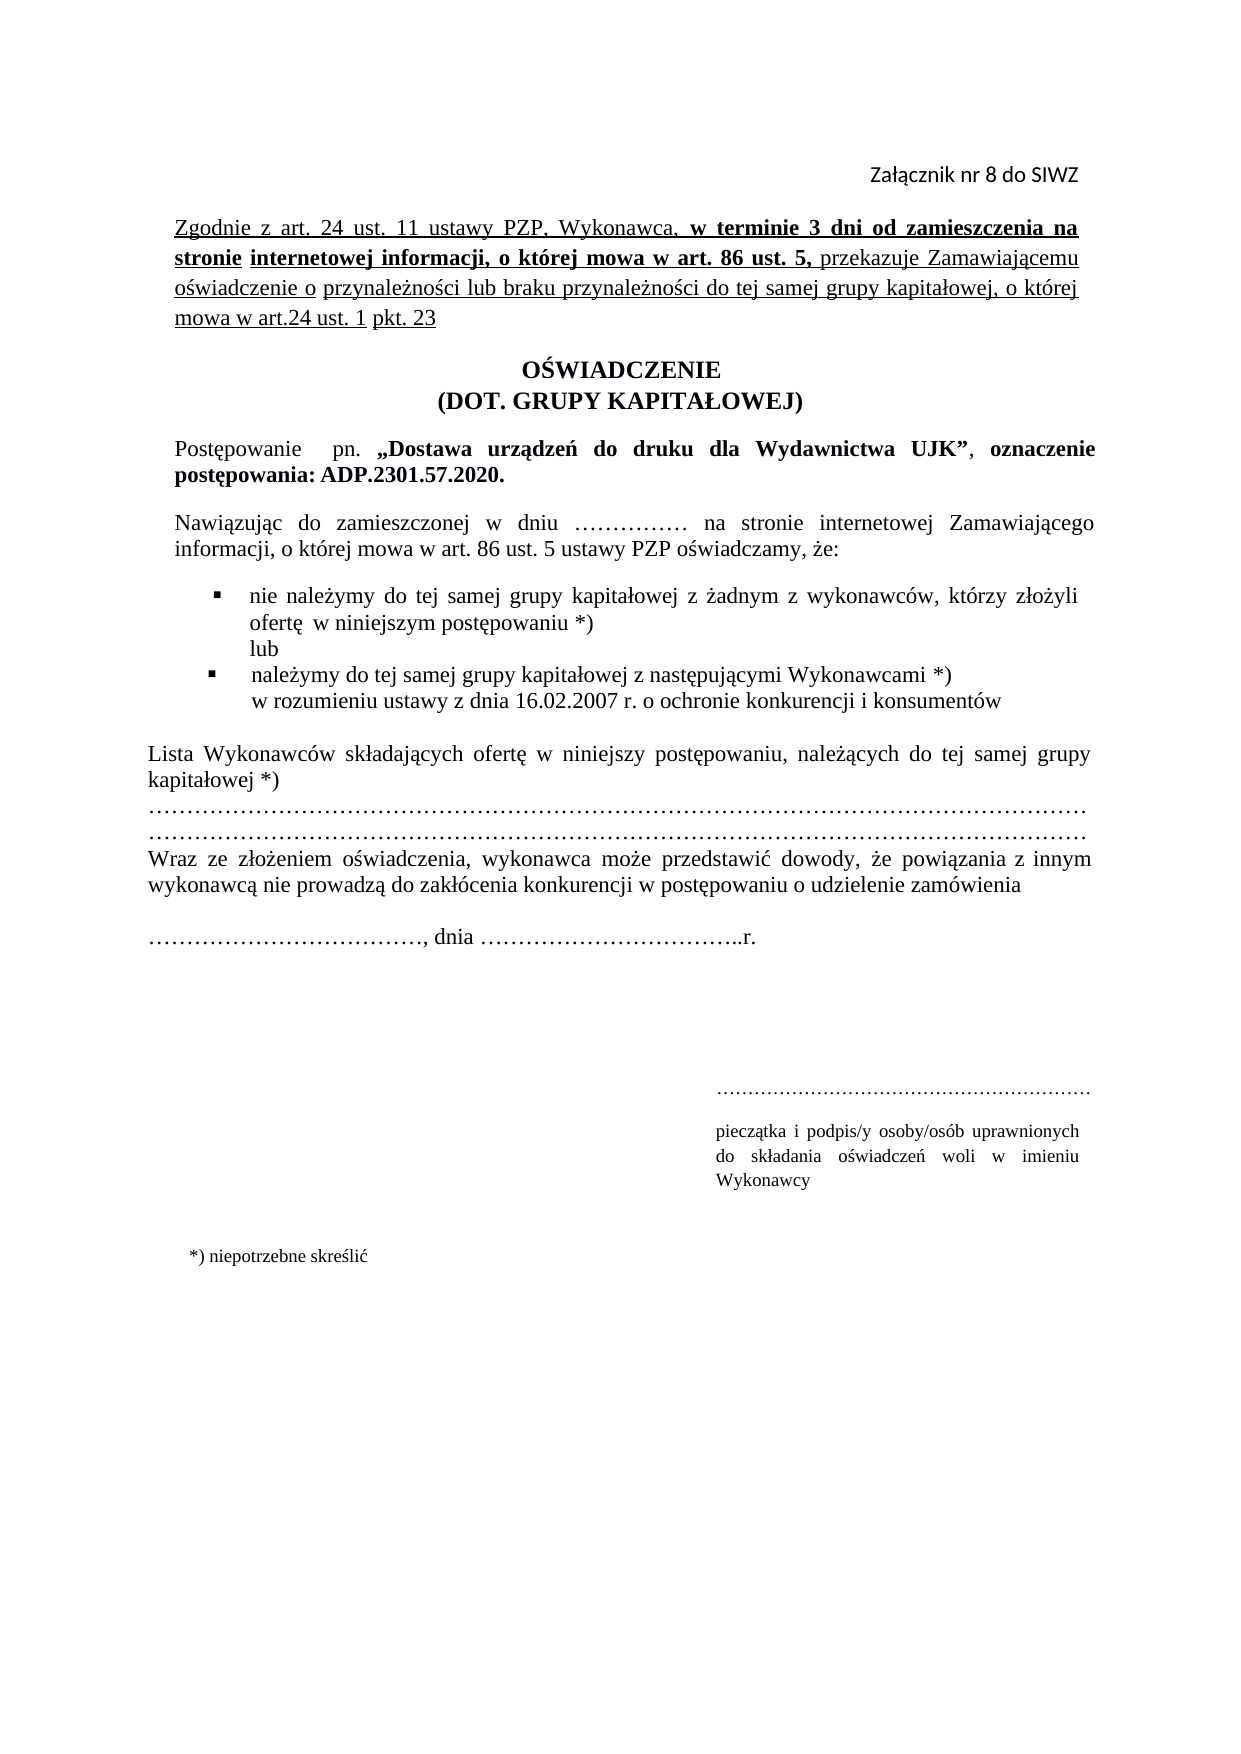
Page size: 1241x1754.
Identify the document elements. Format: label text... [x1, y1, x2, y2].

list *) niepotrzebne skreślić [189, 1241, 1093, 1267]
text …………………………………………………………………………………………………………… [148, 793, 1093, 819]
text Postępowanie pn. „Dostawa urządzeń do druku dla Wydawnictwa UJK”, oznaczenie postępowania: ADP.2301.57.2020. [174, 435, 1095, 488]
text Załącznik nr 8 do SIWZ [174, 161, 1079, 188]
list należymy do tej samej grupy kapitałowej z następującymi Wykonawcami *) [207, 661, 1093, 688]
text Wraz ze złożeniem oświadczenia, wykonawca może przedstawić dowody, że powiązania z innym wykonawcą nie prowadzą do zakłócenia konkurencji w postępowaniu o udzielenie zamówienia [148, 845, 1093, 898]
list w rozumieniu ustawy z dnia 16.02.2007 r. o ochronie konkurencji i konsumentów [251, 688, 1093, 714]
subtitle OŚWIADCZENIE [148, 355, 1095, 384]
text (DOT. GRUPY KAPITAŁOWEJ) [148, 388, 1093, 414]
text …………………………………………………………………………………………………………… [148, 819, 1093, 845]
text Zgodnie z art. 24 ust. 11 ustawy PZP, Wykonawca, w terminie 3 dni od zamieszczenia na stronie internetowej informacji, o której mowa w art. 86 ust. 5, przekazuje Zamawiającemu oświadczenie o przynależności lub braku przynależności do tej samej grupy kapitałowej, o której mowa w art.24 ust. 1 pkt. 23 [174, 238, 1079, 331]
text Nawiązując do zamieszczonej w dniu …………… na stronie internetowej Zamawiającego informacji, o której mowa w art. 86 ust. 5 ustawy PZP oświadczamy, że: [174, 509, 1095, 561]
text Zgodnie z art. 24 ust. 11 ustawy PZP, Wykonawca, w terminie 3 dni od zamieszczenia na stronie internetowej informacji, o której mowa w art. 86 ust. 5, przekazuje Zamawiającemu oświadczenie o przynależności lub braku przynależności do tej samej grupy kapitałowej, o której mowa w art.24 ust. 1 pkt. 23 [174, 213, 1079, 236]
text pieczątka i podpis/y osoby/osób uprawnionych do składania oświadczeń woli w imieniu Wykonawcy [716, 1120, 1080, 1191]
list lub [249, 635, 1078, 661]
list nie należymy do tej samej grupy kapitałowej z żadnym z wykonawców, którzy złożyli ofertę w niniejszym postępowaniu *) [212, 582, 1078, 635]
text Lista Wykonawców składających ofertę w niniejszy postępowaniu, należących do tej samej grupy kapitałowej *) [148, 740, 1093, 793]
text …………………………………………………… [716, 1077, 1093, 1099]
text ………………………………, dnia ……………………………..r. [148, 924, 1093, 950]
